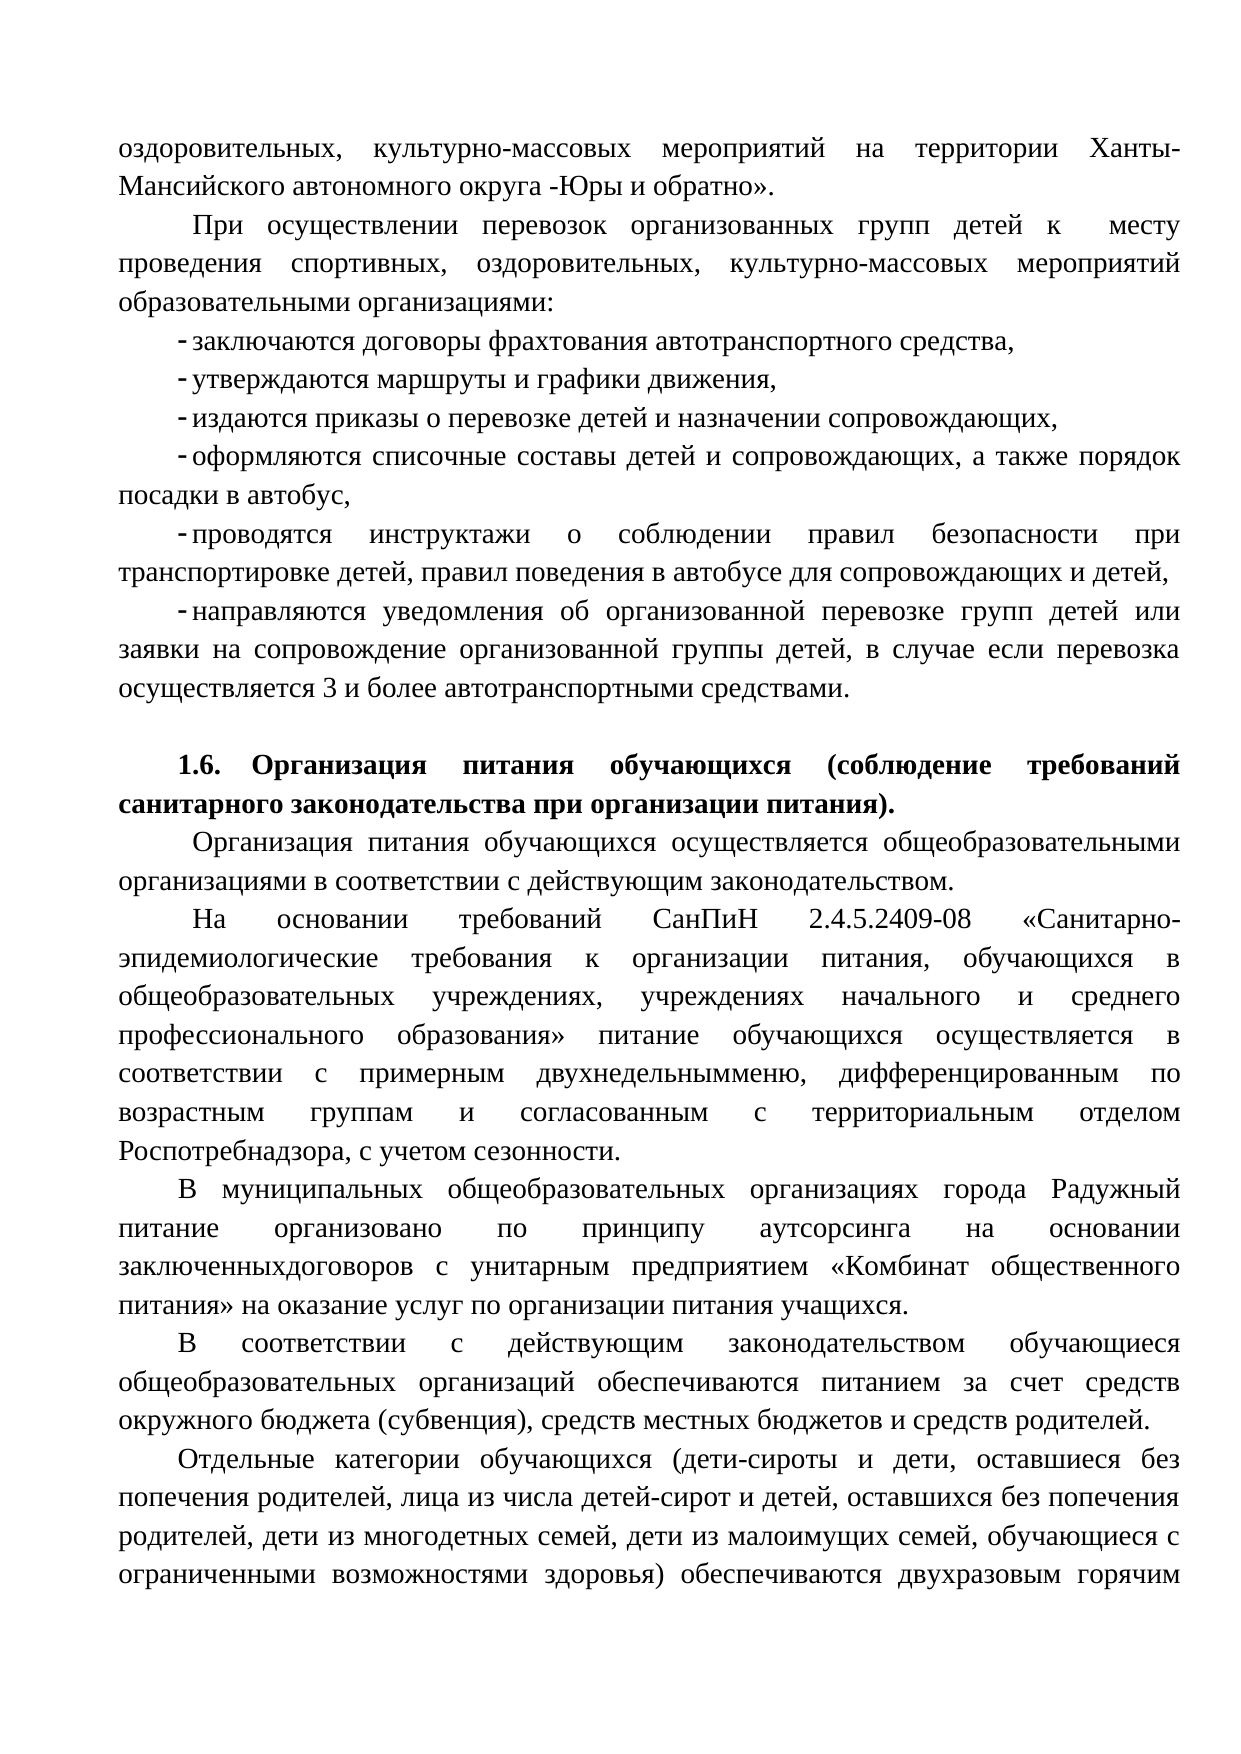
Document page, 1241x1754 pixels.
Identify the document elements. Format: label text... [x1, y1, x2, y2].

text Организация питания обучающихся осуществляется общеобразовательными организациями в соответствии с действующим законодательством. [118, 824, 1181, 896]
list направляются уведомления об организованной перевозке групп детей или заявки на сопровождение организованной группы детей, в случае если перевозка осуществляется 3 и более автотранспортными средствами. [118, 593, 1181, 704]
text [118, 1441, 1181, 1590]
list заключаются договоры фрахтования автотранспортного средства, [118, 323, 1181, 356]
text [118, 130, 1181, 202]
text В соответствии с действующим законодательством обучающиеся общеобразовательных организаций обеспечиваются питанием за счет средств окружного бюджета (субвенция), средств местных бюджетов и средств родителей. [118, 1325, 1181, 1436]
list проводятся инструктажи о соблюдении правил безопасности при транспортировке детей, правил поведения в автобусе для сопровождающих и детей, [118, 516, 1181, 588]
text На основании требований СанПиН 2.4.5.2409-08 «Санитарно-эпидемиологические требования к организации питания, обучающихся в общеобразовательных учреждениях, учреждениях начального и среднего профессионального образования» питание обучающихся осуществляется в соответствии с примерным двухнедельнымменю, дифференцированным по возрастным группам и согласованным с территориальным отделом Роспотребнадзора, с учетом сезонности. [118, 901, 1181, 1166]
list утверждаются маршруты и графики движения, [118, 361, 1181, 395]
list оформляются списочные составы детей и сопровождающих, а также порядок посадки в автобус, [118, 438, 1181, 511]
list издаются приказы о перевозке детей и назначении сопровождающих, [118, 400, 1181, 433]
text При осуществлении перевозок организованных групп детей к месту проведения спортивных, оздоровительных, культурно-массовых мероприятий образовательными организациями: [118, 207, 1181, 318]
list Организация питания обучающихся (соблюдение требований санитарного законодательства при организации питания). [118, 747, 1181, 819]
text В муниципальных общеобразовательных организациях города Радужный питание организовано по принципу аутсорсинга на основании заключенныхдоговоров с унитарным предприятием «Комбинат общественного питания» на оказание услуг по организации питания учащихся. [118, 1171, 1181, 1320]
